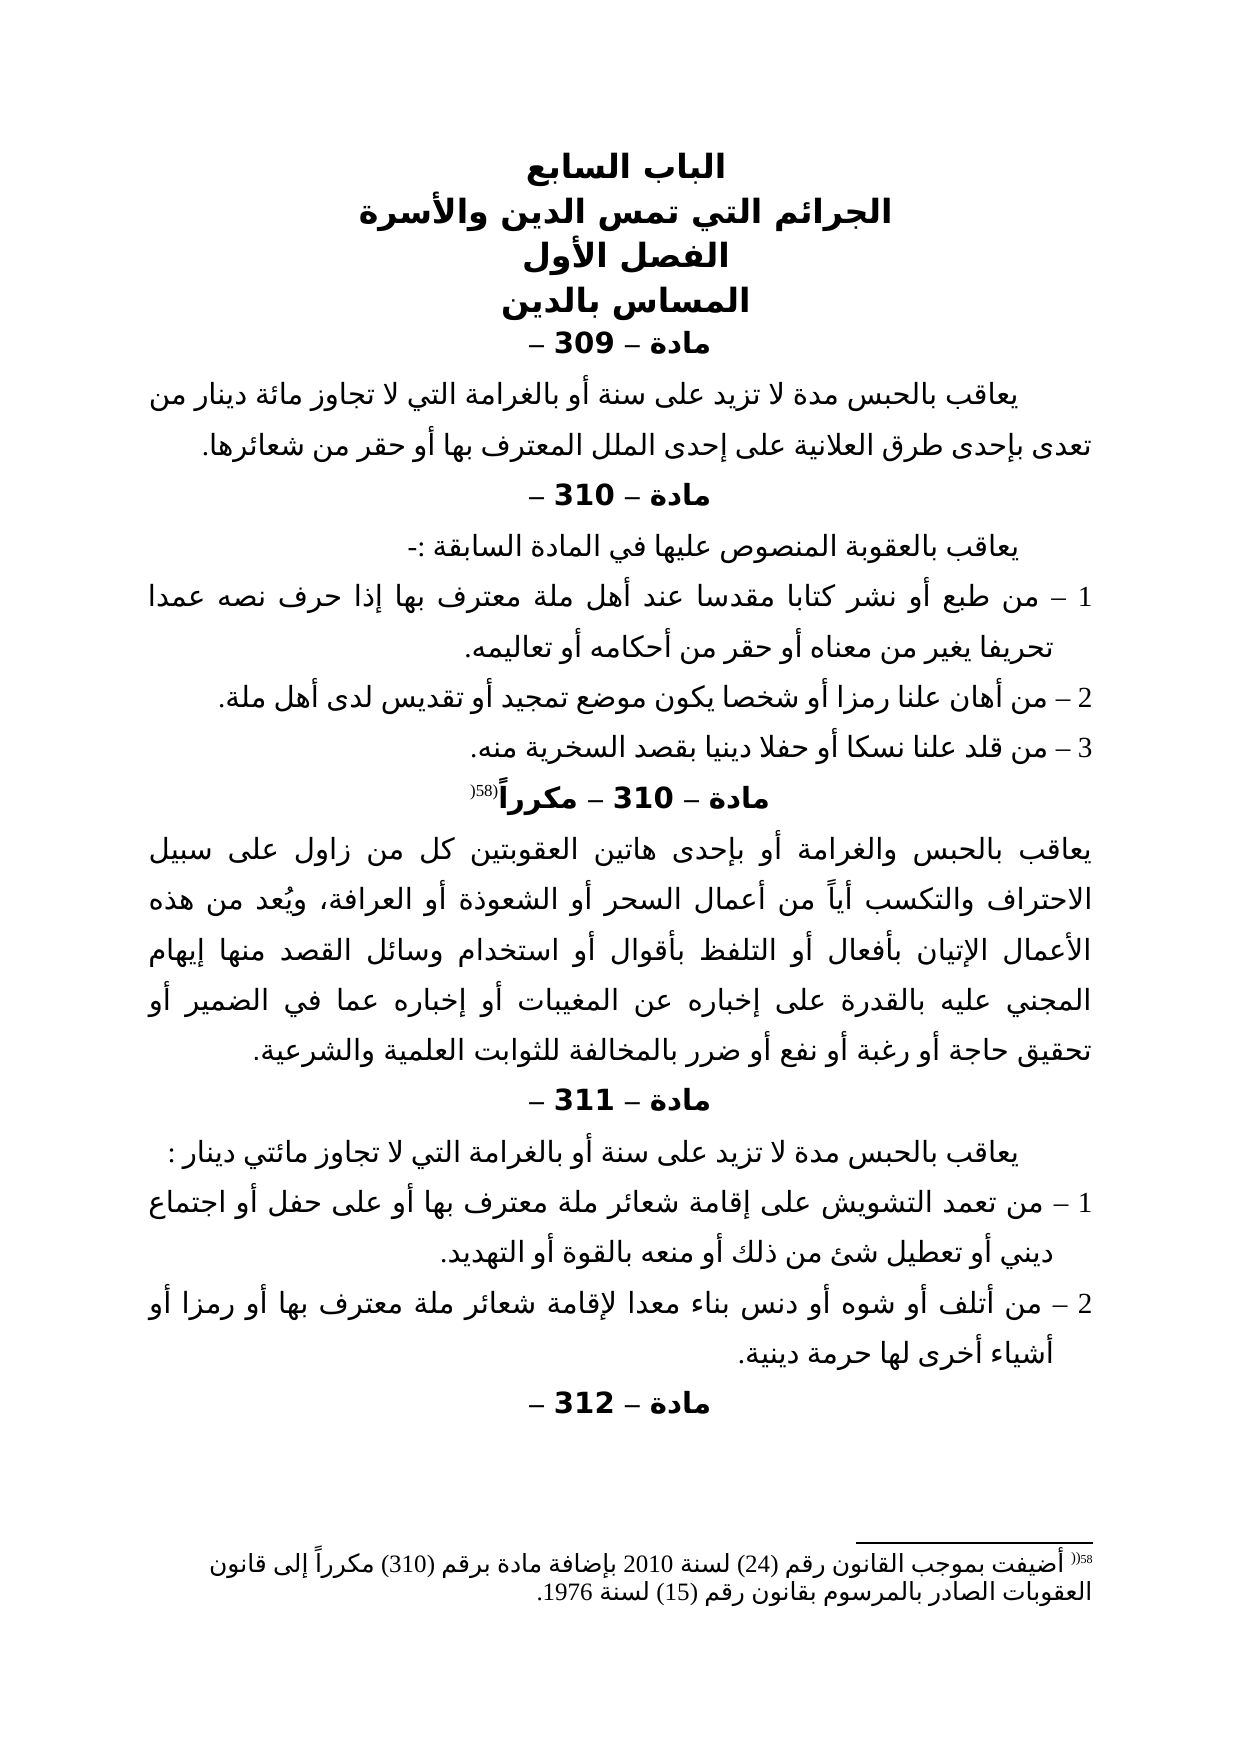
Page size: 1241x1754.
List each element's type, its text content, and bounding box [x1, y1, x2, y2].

text يعاقب بالعقوبة المنصوص عليها في المادة السابقة :- [148, 529, 1092, 563]
text المساس بالدين [148, 281, 1092, 320]
text 2 – من أتلف أو شوه أو دنس بناء معدا لإقامة شعائر ملة معترف بها أو رمزا أو أشياء أخرى لها حرمة دينية. [148, 1286, 1092, 1369]
text الباب السابع [148, 148, 1092, 187]
text يعاقب بالحبس مدة لا تزيد على سنة أو بالغرامة التي لا تجاوز مائة دينار من تعدى بإحدى طرق العلانية على إحدى الملل المعترف بها أو حقر من شعائرها. [148, 377, 1092, 461]
text الجرائم التي تمس الدين والأسرة [148, 192, 1092, 231]
text 1 – من تعمد التشويش على إقامة شعائر ملة معترف بها أو على حفل أو اجتماع ديني أو تعطيل شئ من ذلك أو منعه بالقوة أو التهديد. [148, 1185, 1092, 1269]
text يعاقب بالحبس والغرامة أو بإحدى هاتين العقوبتين كل من زاول على سبيل الاحتراف والتكسب أياً من أعمال السحر أو الشعوذة أو العرافة، ويُعد من هذه الأعمال الإتيان بأفعال أو التلفظ بأقوال أو استخدام وسائل القصد منها إيهام المجني عليه بالقدرة على إخباره عن المغيبات أو إخباره عما في الضمير أو تحقيق حاجة أو رغبة أو نفع أو ضرر بالمخالفة للثوابت العلمية والشرعية. [148, 832, 1092, 1067]
text يعاقب بالحبس مدة لا تزيد على سنة أو بالغرامة التي لا تجاوز مائتي دينار : [148, 1135, 1092, 1168]
text مادة – 309 – [148, 326, 1092, 360]
text 3 – من قلد علنا نسكا أو حفلا دينيا بقصد السخرية منه. [148, 730, 1092, 764]
text مادة – 312 – [148, 1386, 1092, 1421]
text 1 – من طبع أو نشر كتابا مقدسا عند أهل ملة معترف بها إذا حرف نصه عمدا تحريفا يغير من معناه أو حقر من أحكامه أو تعاليمه. [148, 579, 1092, 663]
text مادة – 310 – [148, 478, 1092, 512]
text الفصل الأول [148, 237, 1092, 276]
text مادة – 310 – مكرراً(( [148, 781, 1092, 815]
text 2 – من أهان علنا رمزا أو شخصا يكون موضع تمجيد أو تقديس لدى أهل ملة. [148, 680, 1092, 714]
text مادة – 311 – [148, 1083, 1092, 1118]
